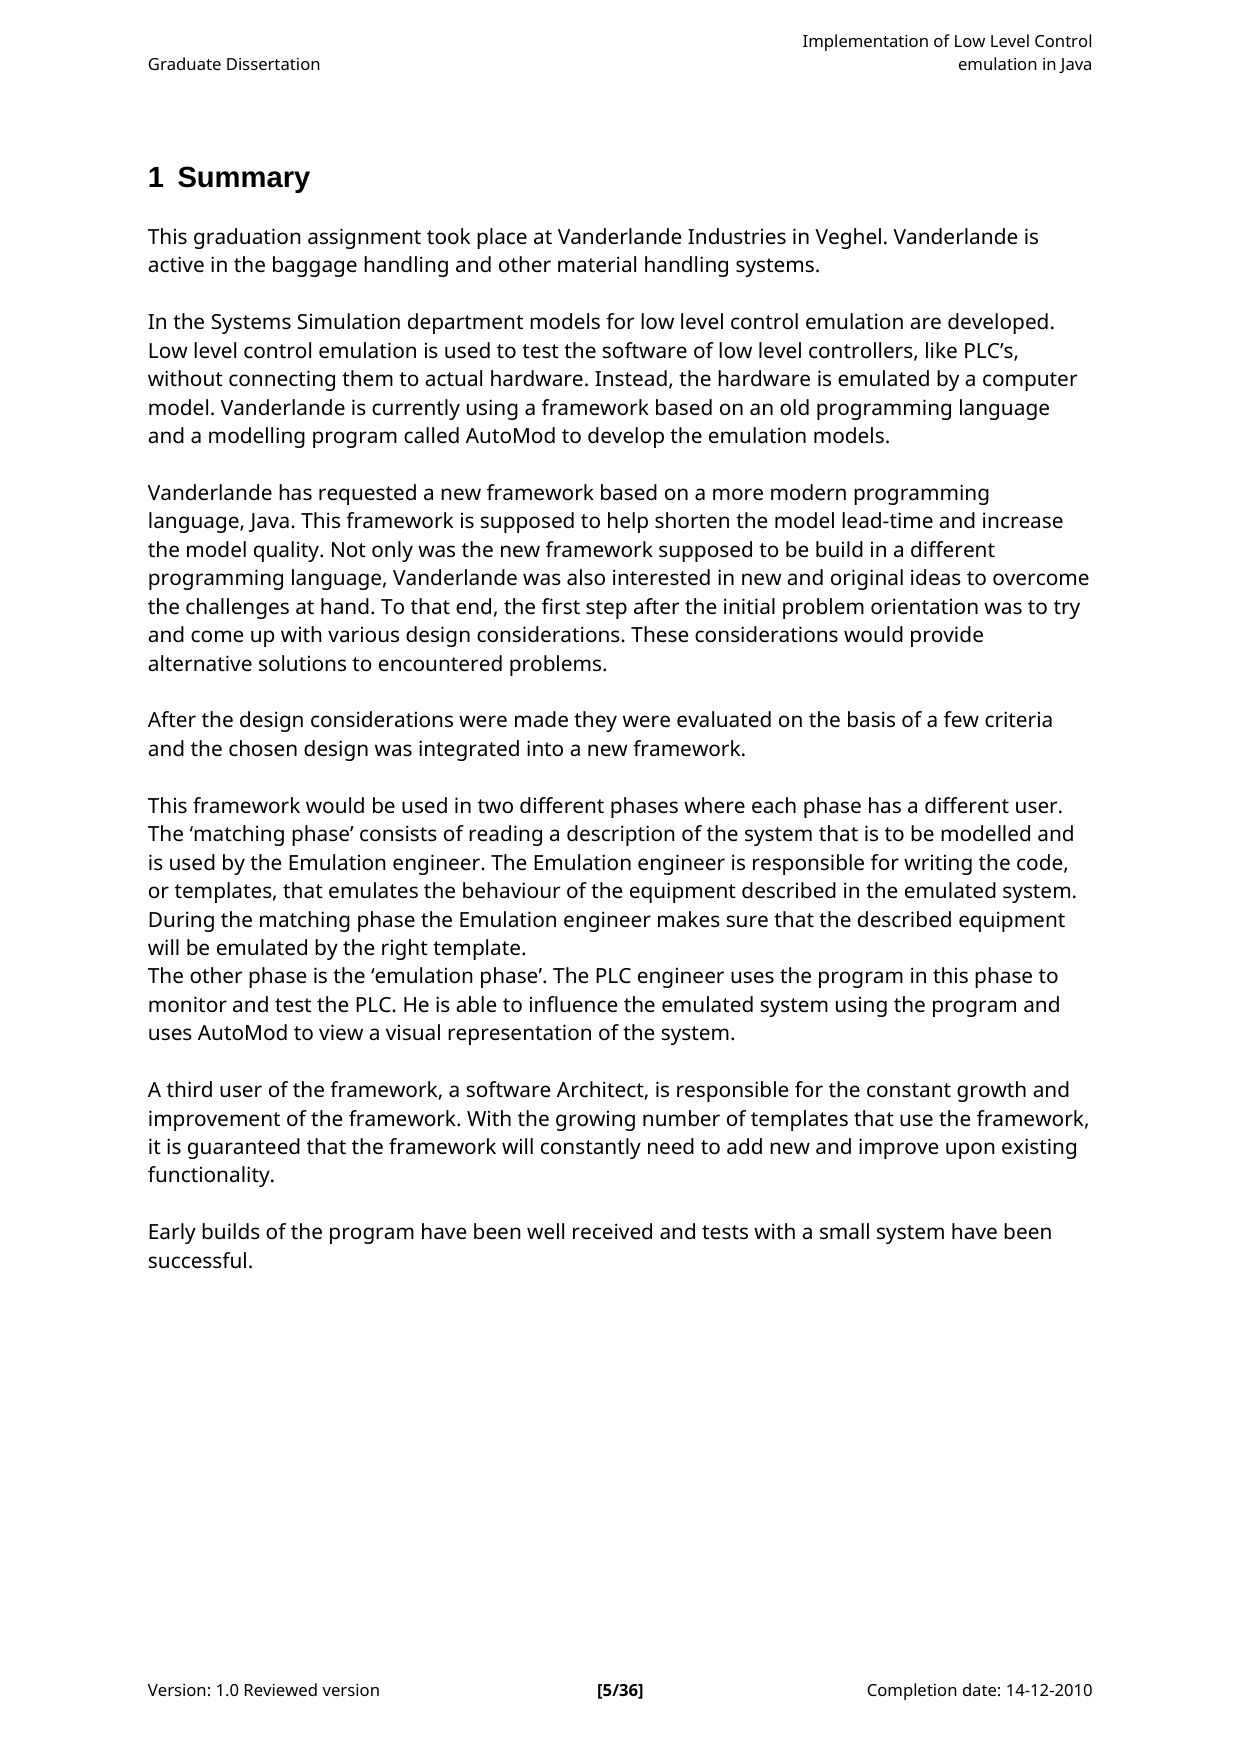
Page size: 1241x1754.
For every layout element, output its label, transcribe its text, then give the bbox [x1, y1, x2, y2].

text In the Systems Simulation department models for low level control emulation are developed. Low level control emulation is used to test the software of low level controllers, like PLC’s, without connecting them to actual hardware. Instead, the hardware is emulated by a computer model. Vanderlande is currently using a framework based on an old programming language and a modelling program called AutoMod to develop the emulation models. [148, 307, 1092, 450]
text After the design considerations were made they were evaluated on the basis of a few criteria and the chosen design was integrated into a new framework. [148, 706, 1092, 762]
text A third user of the framework, a software Architect, is responsible for the constant growth and improvement of the framework. With the growing number of templates that use the framework, it is guaranteed that the framework will constantly need to add new and improve upon existing functionality. [148, 1075, 1092, 1189]
text This framework would be used in two different phases where each phase has a different user. The ‘matching phase’ consists of reading a description of the system that is to be modelled and is used by the Emulation engineer. The Emulation engineer is responsible for writing the code, or templates, that emulates the behaviour of the equipment described in the emulated system. During the matching phase the Emulation engineer makes sure that the described equipment will be emulated by the right template. [148, 791, 1092, 962]
subtitle Summary [148, 160, 1092, 194]
text Early builds of the program have been well received and tests with a small system have been successful. [148, 1217, 1092, 1274]
text The other phase is the ‘emulation phase’. The PLC engineer uses the program in this phase to monitor and test the PLC. He is able to influence the emulated system using the program and uses AutoMod to view a visual representation of the system. [148, 962, 1092, 1047]
text This graduation assignment took place at Vanderlande Industries in Veghel. Vanderlande is active in the baggage handling and other material handling systems. [148, 222, 1092, 279]
text Vanderlande has requested a new framework based on a more modern programming language, Java. This framework is supposed to help shorten the model lead-time and increase the model quality. Not only was the new framework supposed to be build in a different programming language, Vanderlande was also interested in new and original ideas to overcome the challenges at hand. To that end, the first step after the initial problem orientation was to try and come up with various design considerations. These considerations would provide alternative solutions to encountered problems. [148, 478, 1092, 677]
